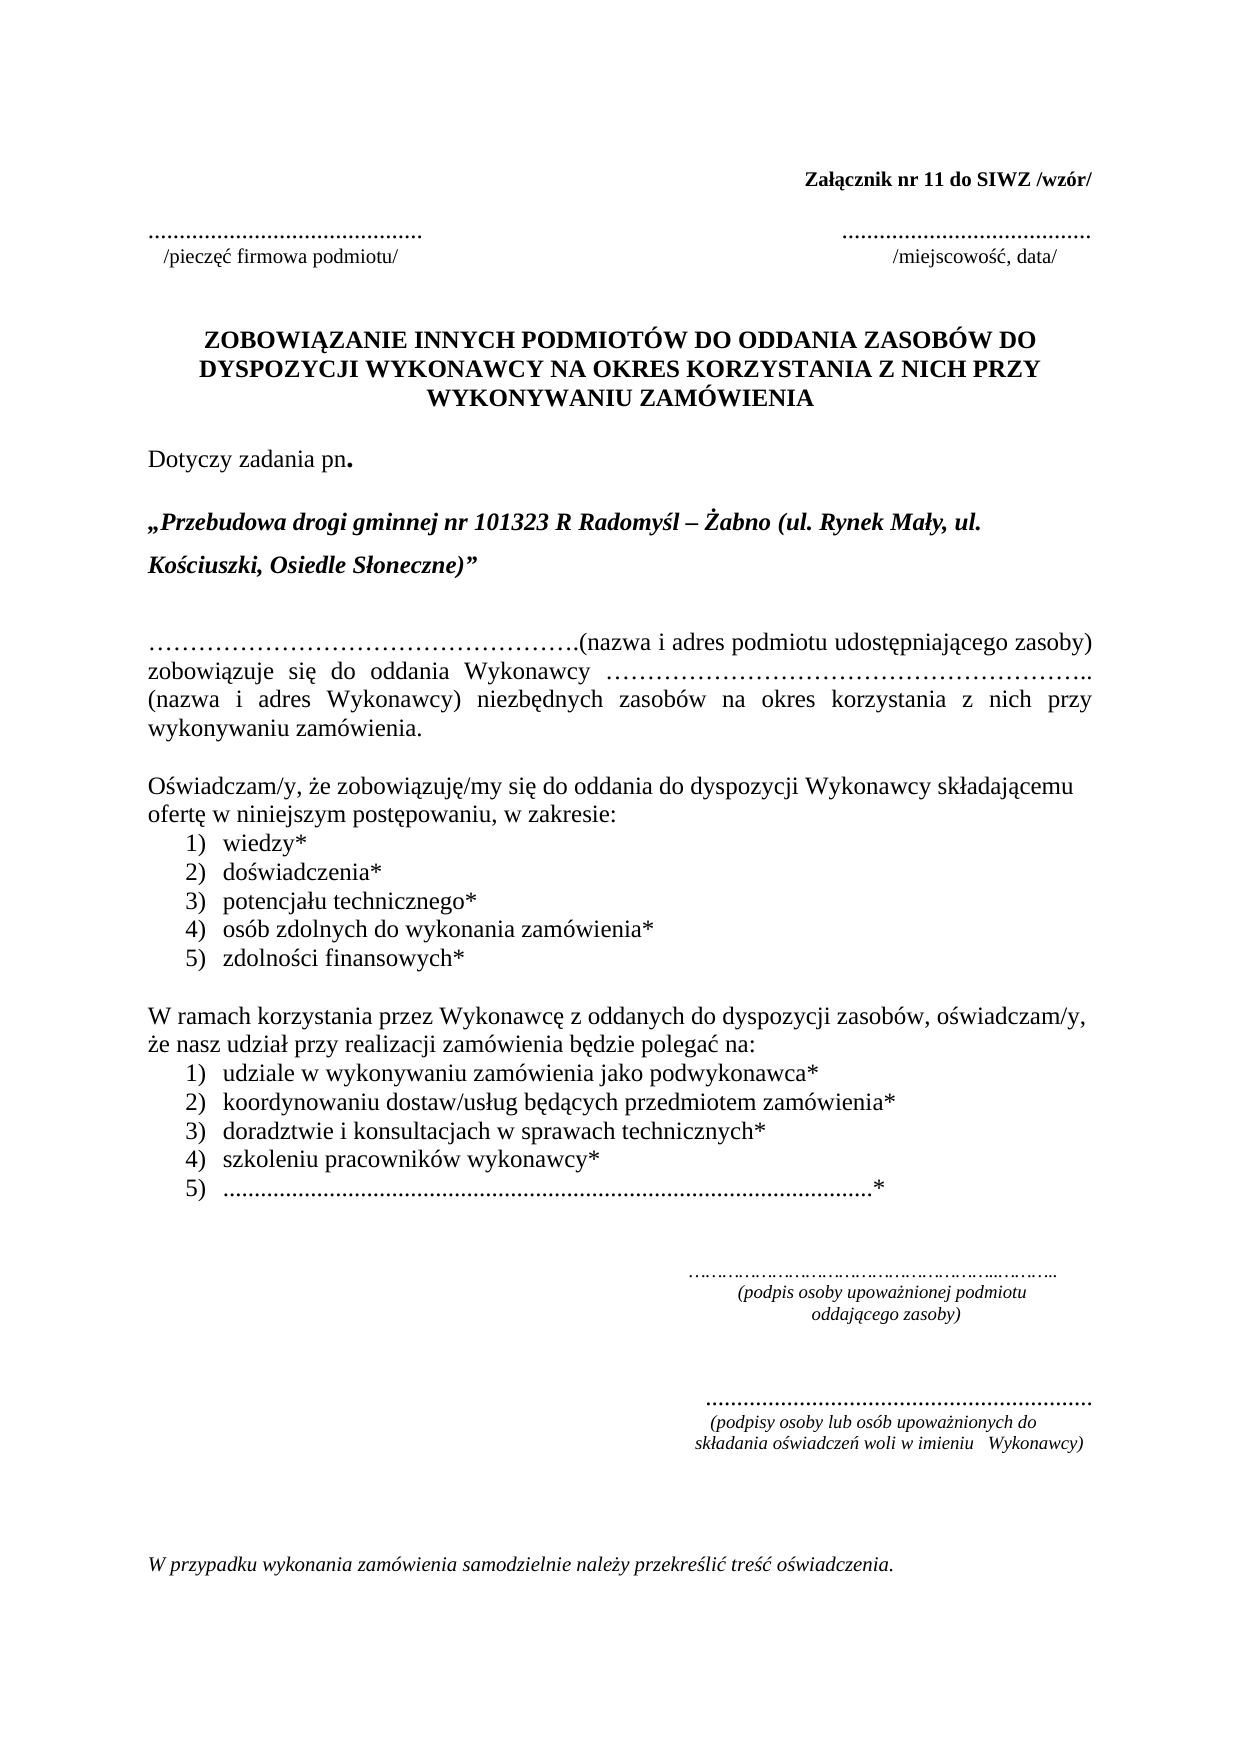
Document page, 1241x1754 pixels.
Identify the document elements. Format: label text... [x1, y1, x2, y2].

text .............................................................. [148, 1382, 1093, 1411]
text W przypadku wykonania zamówienia samodzielnie należy przekreślić treść oświadczenia. [148, 1552, 1093, 1576]
text ............................................ ........................................ [148, 215, 1093, 244]
text ZOBOWIĄZANIE INNYCH PODMIOTÓW DO ODDANIA ZASOBÓW DO DYSPOZYCJI WYKONAWCY NA OKRES KORZYSTANIA Z NICH PRZY WYKONYWANIU ZAMÓWIENIA [148, 325, 1093, 411]
text Dotyczy zadania pn. [148, 440, 1107, 474]
text ………………………………………………..……….. [664, 1259, 1093, 1281]
text /pieczęć firmowa podmiotu/ /miejscowość, data/ [148, 244, 1093, 268]
list wiedzy* [185, 828, 1093, 857]
text (podpis osoby upoważnionej podmiotu [664, 1281, 1093, 1303]
text …………………………………………….(nazwa i adres podmiotu udostępniającego zasoby) zobowiązuje się do oddania Wykonawcy ………………………………………………….. (nazwa i adres Wykonawcy) niezbędnych zasobów na okres korzystania z nich przy wykonywaniu zamówienia. [148, 627, 1093, 742]
text W ramach korzystania przez Wykonawcę z oddanych do dyspozycji zasobów, oświadczam/y, że nasz udział przy realizacji zamówienia będzie polegać na: [148, 1001, 1093, 1058]
list osób zdolnych do wykonania zamówienia* [185, 914, 1093, 943]
text składania oświadczeń woli w imieniu Wykonawcy) [148, 1432, 1093, 1454]
text (podpisy osoby lub osób upoważnionych do [148, 1411, 1093, 1432]
text Załącznik nr 11 do SIWZ /wzór/ [516, 167, 1093, 191]
list zdolności finansowych* [185, 943, 1093, 972]
list ........................................................................................................* [185, 1173, 1093, 1202]
list potencjału technicznego* [185, 886, 1093, 914]
list doświadczenia* [185, 857, 1093, 886]
text Oświadczam/y, że zobowiązuję/my się do oddania do dyspozycji Wykonawcy składającemu ofertę w niniejszym postępowaniu, w zakresie: [148, 771, 1093, 828]
text oddającego zasoby) [738, 1303, 1093, 1324]
list szkoleniu pracowników wykonawcy* [185, 1144, 1093, 1173]
list koordynowaniu dostaw/usług będących przedmiotem zamówienia* [185, 1087, 1093, 1116]
text „Przebudowa drogi gminnej nr 101323 R Radomyśl – Żabno (ul. Rynek Mały, ul. Kościuszki, Osiedle Słoneczne)” [148, 507, 1107, 593]
list udziale w wykonywaniu zamówienia jako podwykonawca* [185, 1058, 1093, 1087]
list doradztwie i konsultacjach w sprawach technicznych* [185, 1116, 1093, 1144]
